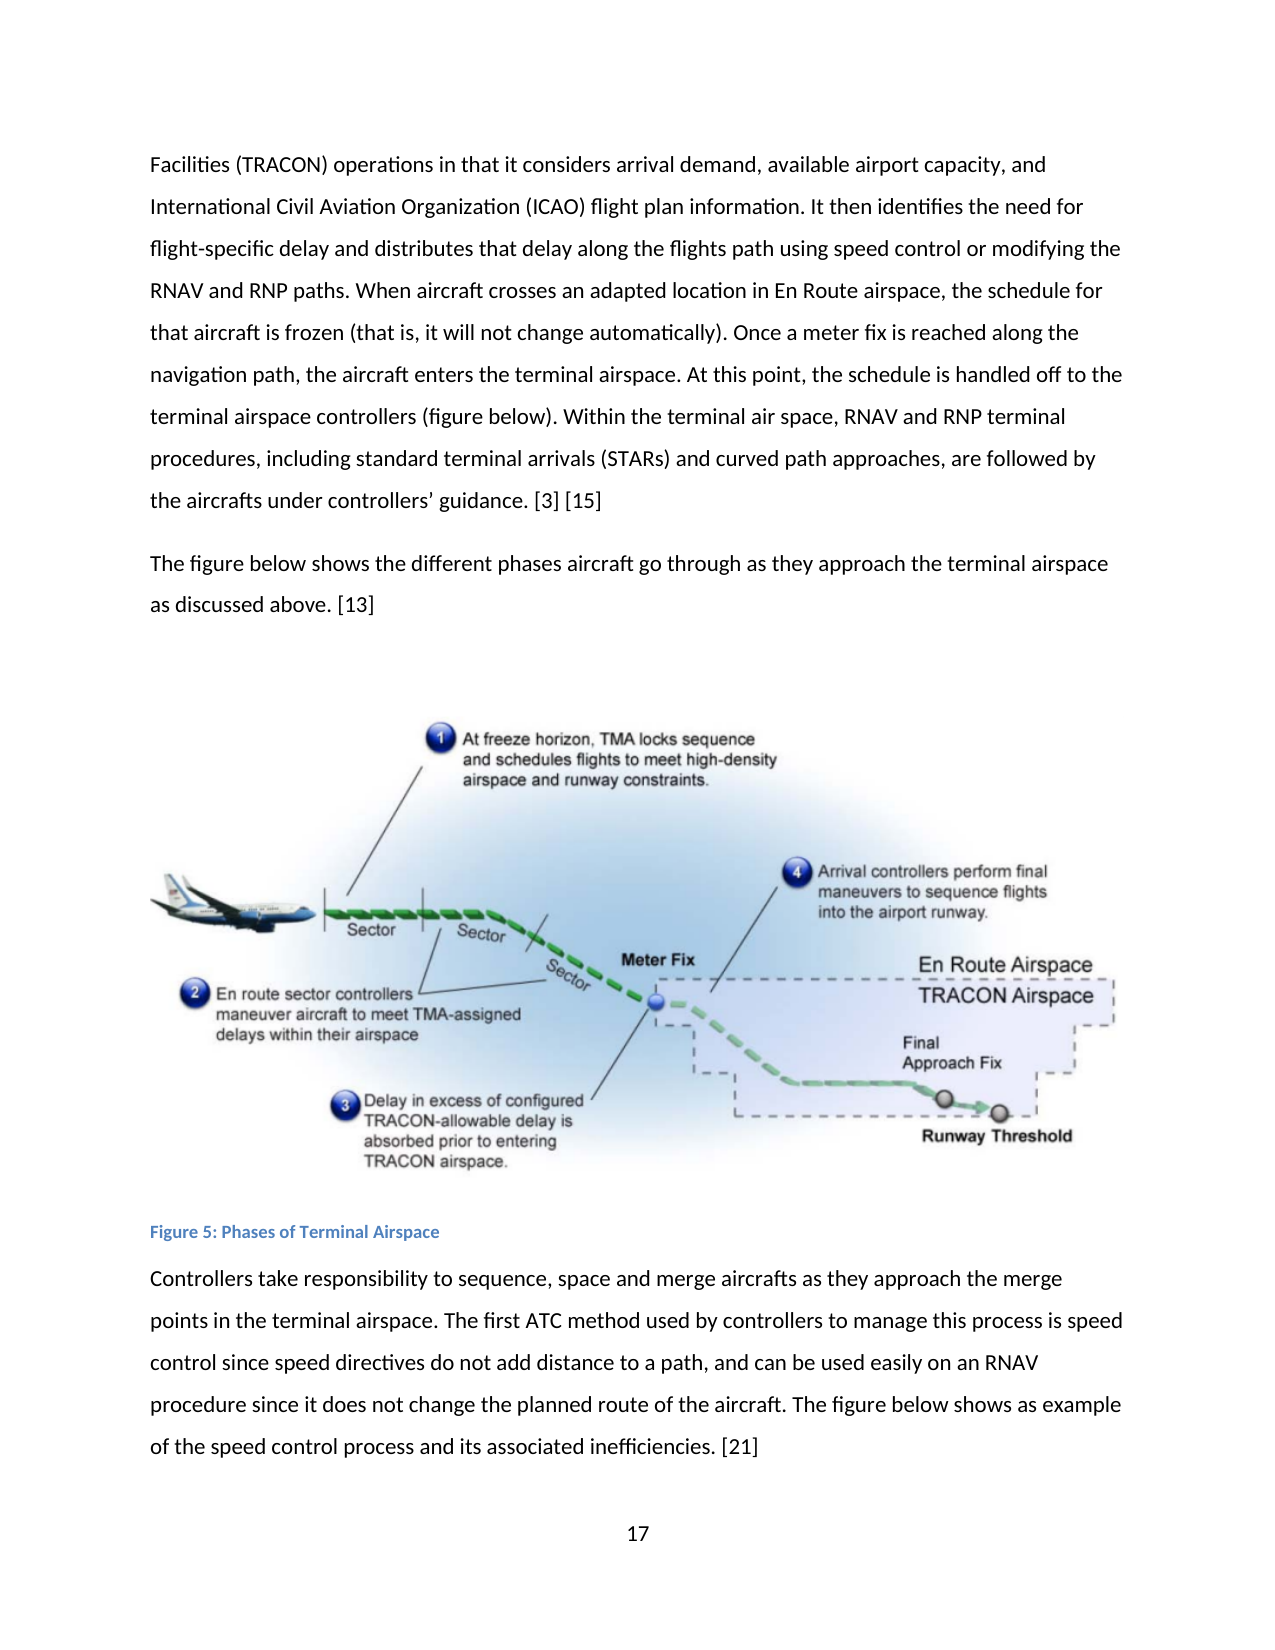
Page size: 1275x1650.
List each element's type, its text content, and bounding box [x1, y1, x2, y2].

text The figure below shows the different phases aircraft go through as they approach the terminal airspace as discussed above. [13] [150, 549, 1125, 619]
text Controllers take responsibility to sequence, space and merge aircrafts as they approach the merge points in the terminal airspace. The first ATC method used by controllers to manage this process is speed control since speed directives do not add distance to a path, and can be used easily on an RNAV procedure since it does not change the planned route of the aircraft. The figure below shows as example of the speed control process and its associated inefficiencies. [21] [150, 1264, 1125, 1460]
picture [150, 716, 1125, 1186]
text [150, 150, 1125, 514]
text Figure 5: Phases of Terminal Airspace [150, 1221, 1125, 1243]
